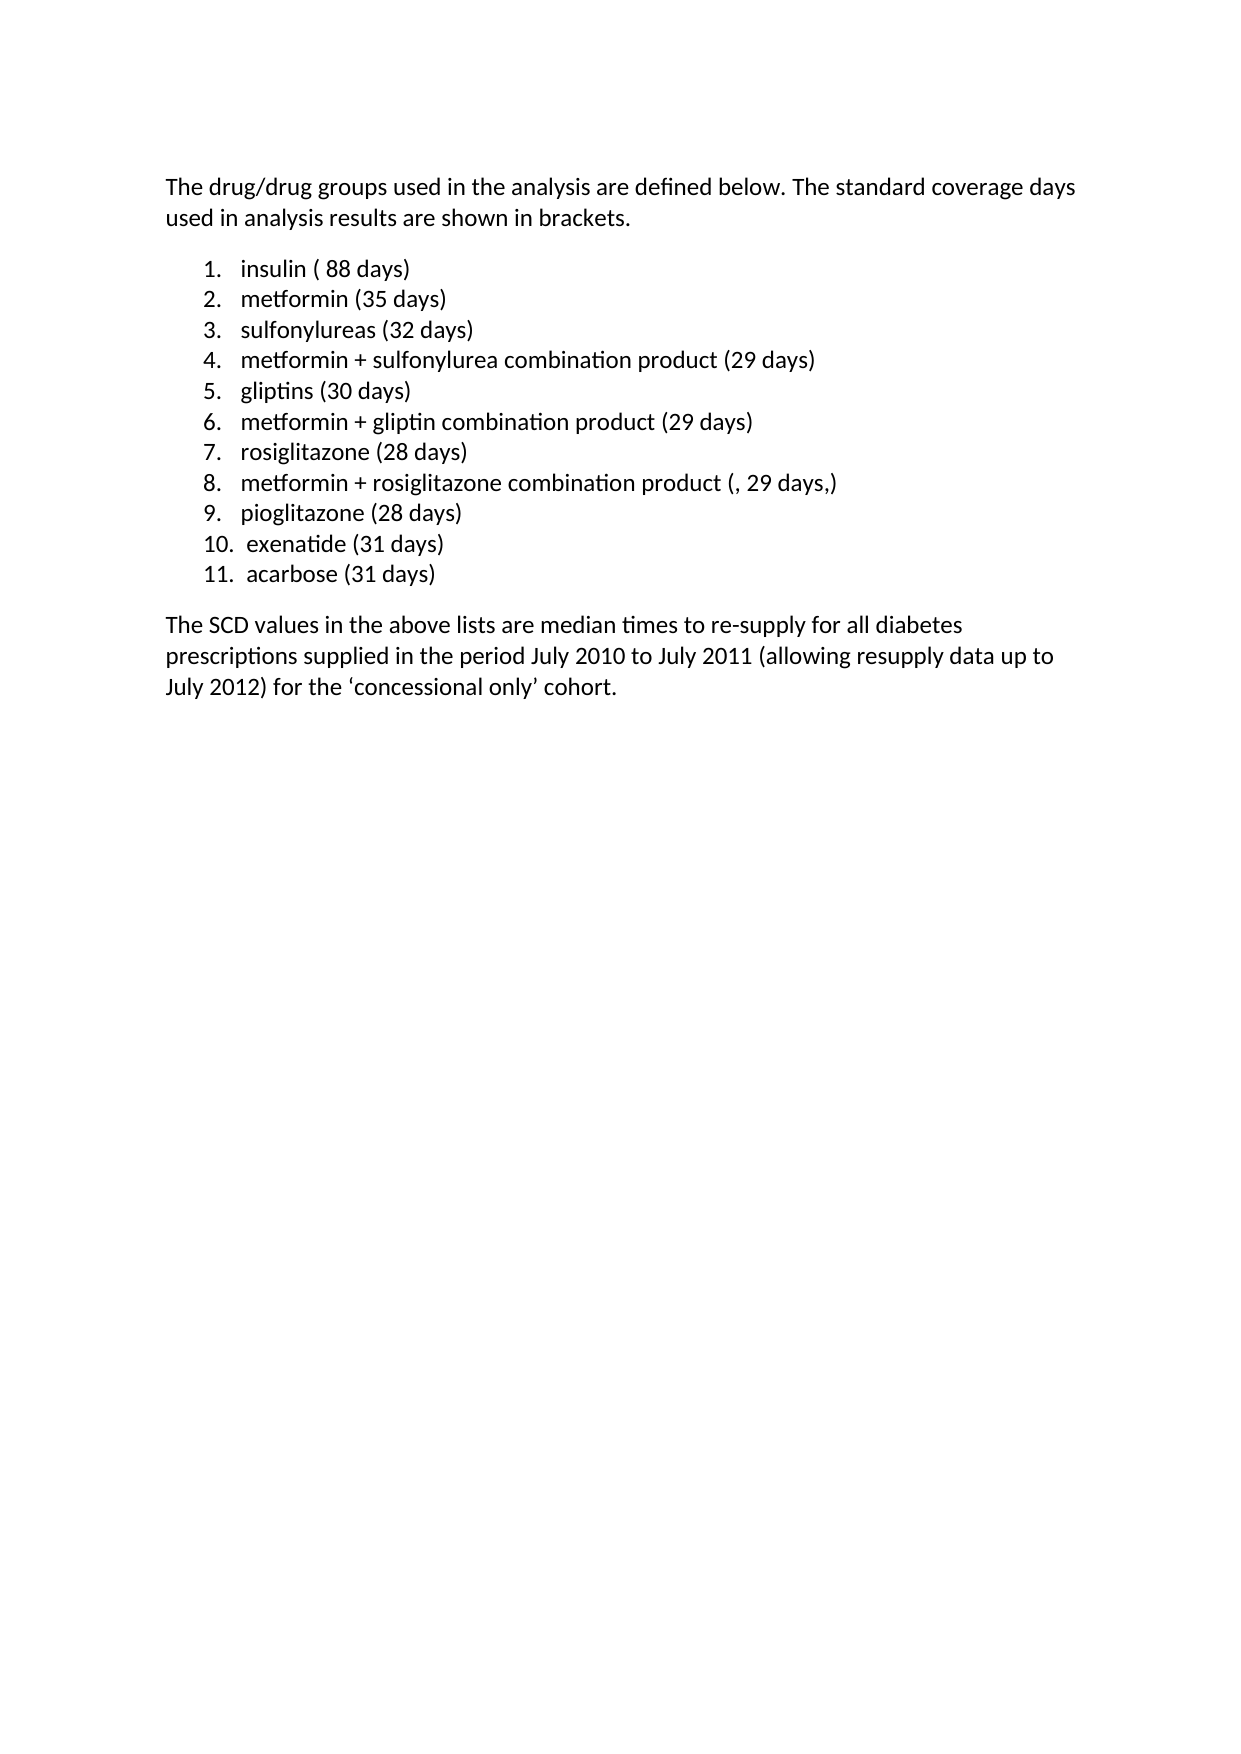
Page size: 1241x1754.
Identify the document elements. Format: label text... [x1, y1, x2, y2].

list rosiglitazone (28 days) [203, 436, 1098, 467]
text The drug/drug groups used in the analysis are defined below. The standard coverage days used in analysis results are shown in brackets. [165, 171, 1098, 232]
text The SCD values in the above lists are median times to re-supply for all diabetes prescriptions supplied in the period July 2010 to July 2011 (allowing resupply data up to July 2012) for the ‘concessional only’ cohort. [165, 610, 1098, 701]
list exenatide (31 days) [203, 528, 1098, 558]
list metformin (35 days) [203, 284, 1098, 314]
list insulin ( 88 days) [203, 253, 1098, 284]
list pioglitazone (28 days) [203, 497, 1098, 528]
list metformin + sulfonylurea combination product (29 days) [203, 345, 1098, 375]
list acarbose (31 days) [203, 558, 1098, 589]
list gliptins (30 days) [203, 375, 1098, 406]
list sulfonylureas (32 days) [203, 314, 1098, 345]
list metformin + gliptin combination product (29 days) [203, 406, 1098, 436]
list metformin + rosiglitazone combination product (, 29 days,) [203, 467, 1098, 497]
